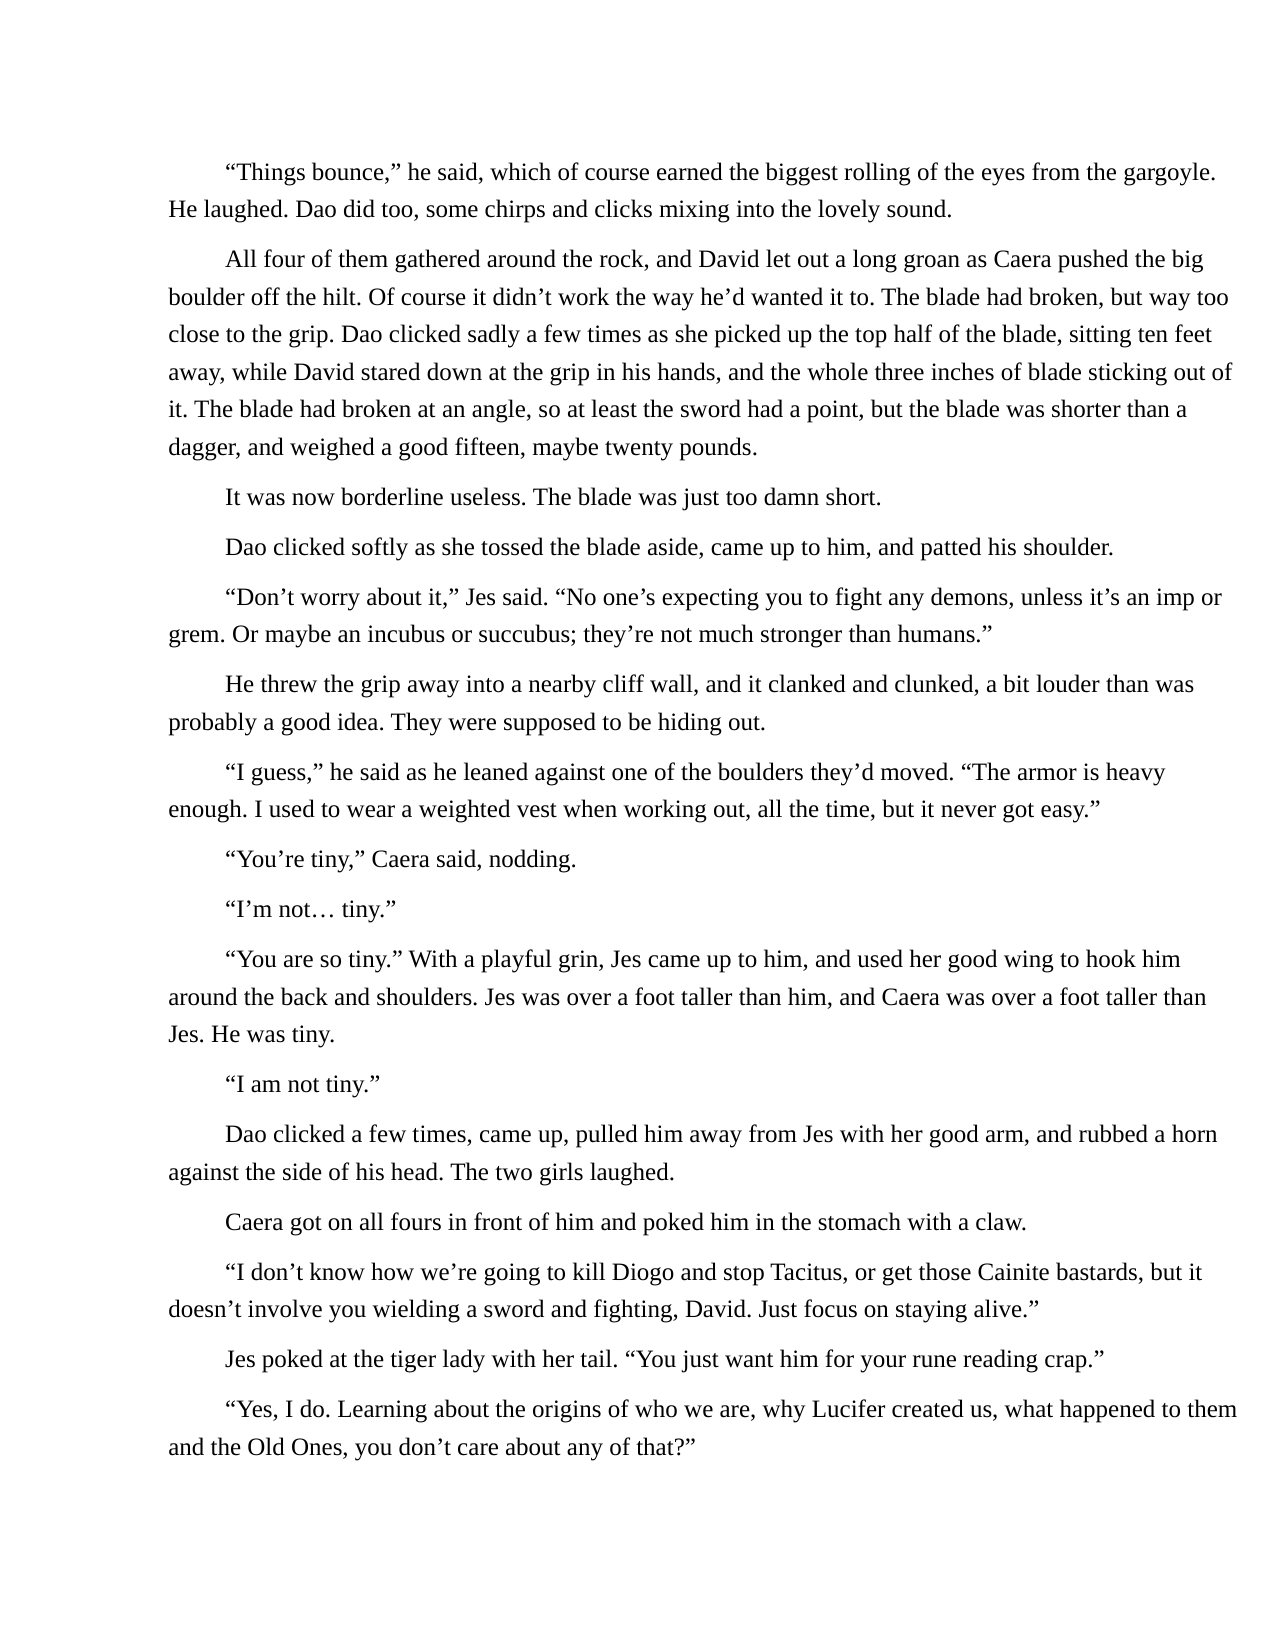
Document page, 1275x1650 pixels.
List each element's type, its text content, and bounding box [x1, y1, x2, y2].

text “You’re tiny,” Caera said, nodding. [168, 837, 1246, 875]
text “I’m not… tiny.” [168, 887, 1246, 925]
text “I guess,” he said as he leaned against one of the boulders they’d moved. “The armor is heavy enough. I used to wear a weighted vest when working out, all the time, but it never got easy.” [168, 750, 1246, 825]
text “You are so tiny.” With a playful grin, Jes came up to him, and used her good wing to hook him around the back and shoulders. Jes was over a foot taller than him, and Caera was over a foot taller than Jes. He was tiny. [168, 937, 1246, 1050]
text He threw the grip away into a nearby cliff wall, and it clanked and clunked, a bit louder than was probably a good idea. They were supposed to be hiding out. [168, 662, 1246, 737]
text “I don’t know how we’re going to kill Diogo and stop Tacitus, or get those Cainite bastards, but it doesn’t involve you wielding a sword and fighting, David. Just focus on staying alive.” [168, 1250, 1246, 1325]
text Caera got on all fours in front of him and poked him in the stomach with a claw. [168, 1200, 1246, 1237]
text All four of them gathered around the rock, and David let out a long groan as Caera pushed the big boulder off the hilt. Of course it didn’t work the way he’d wanted it to. The blade had broken, but way too close to the grip. Dao clicked sadly a few times as she picked up the top half of the blade, sitting ten feet away, while David stared down at the grip in his hands, and the whole three inches of blade sticking out of it. The blade had broken at an angle, so at least the sword had a point, but the blade was shorter than a dagger, and weighed a good fifteen, maybe twenty pounds. [168, 237, 1246, 462]
text It was now borderline useless. The blade was just too damn short. [168, 475, 1246, 512]
text “Yes, I do. Learning about the origins of who we are, why Lucifer created us, what happened to them and the Old Ones, you don’t care about any of that?” [168, 1387, 1246, 1462]
text Dao clicked softly as she tossed the blade aside, came up to him, and patted his shoulder. [168, 525, 1246, 562]
text Jes poked at the tiger lady with her tail. “You just want him for your rune reading crap.” [168, 1337, 1246, 1375]
text “I am not tiny.” [168, 1062, 1246, 1100]
text “Things bounce,” he said, which of course earned the biggest rolling of the eyes from the gargoyle. He laughed. Dao did too, some chirps and clicks mixing into the lovely sound. [168, 150, 1246, 225]
text “Don’t worry about it,” Jes said. “No one’s expecting you to fight any demons, unless it’s an imp or grem. Or maybe an incubus or succubus; they’re not much stronger than humans.” [168, 575, 1246, 650]
text Dao clicked a few times, came up, pulled him away from Jes with her good arm, and rubbed a horn against the side of his head. The two girls laughed. [168, 1112, 1246, 1187]
